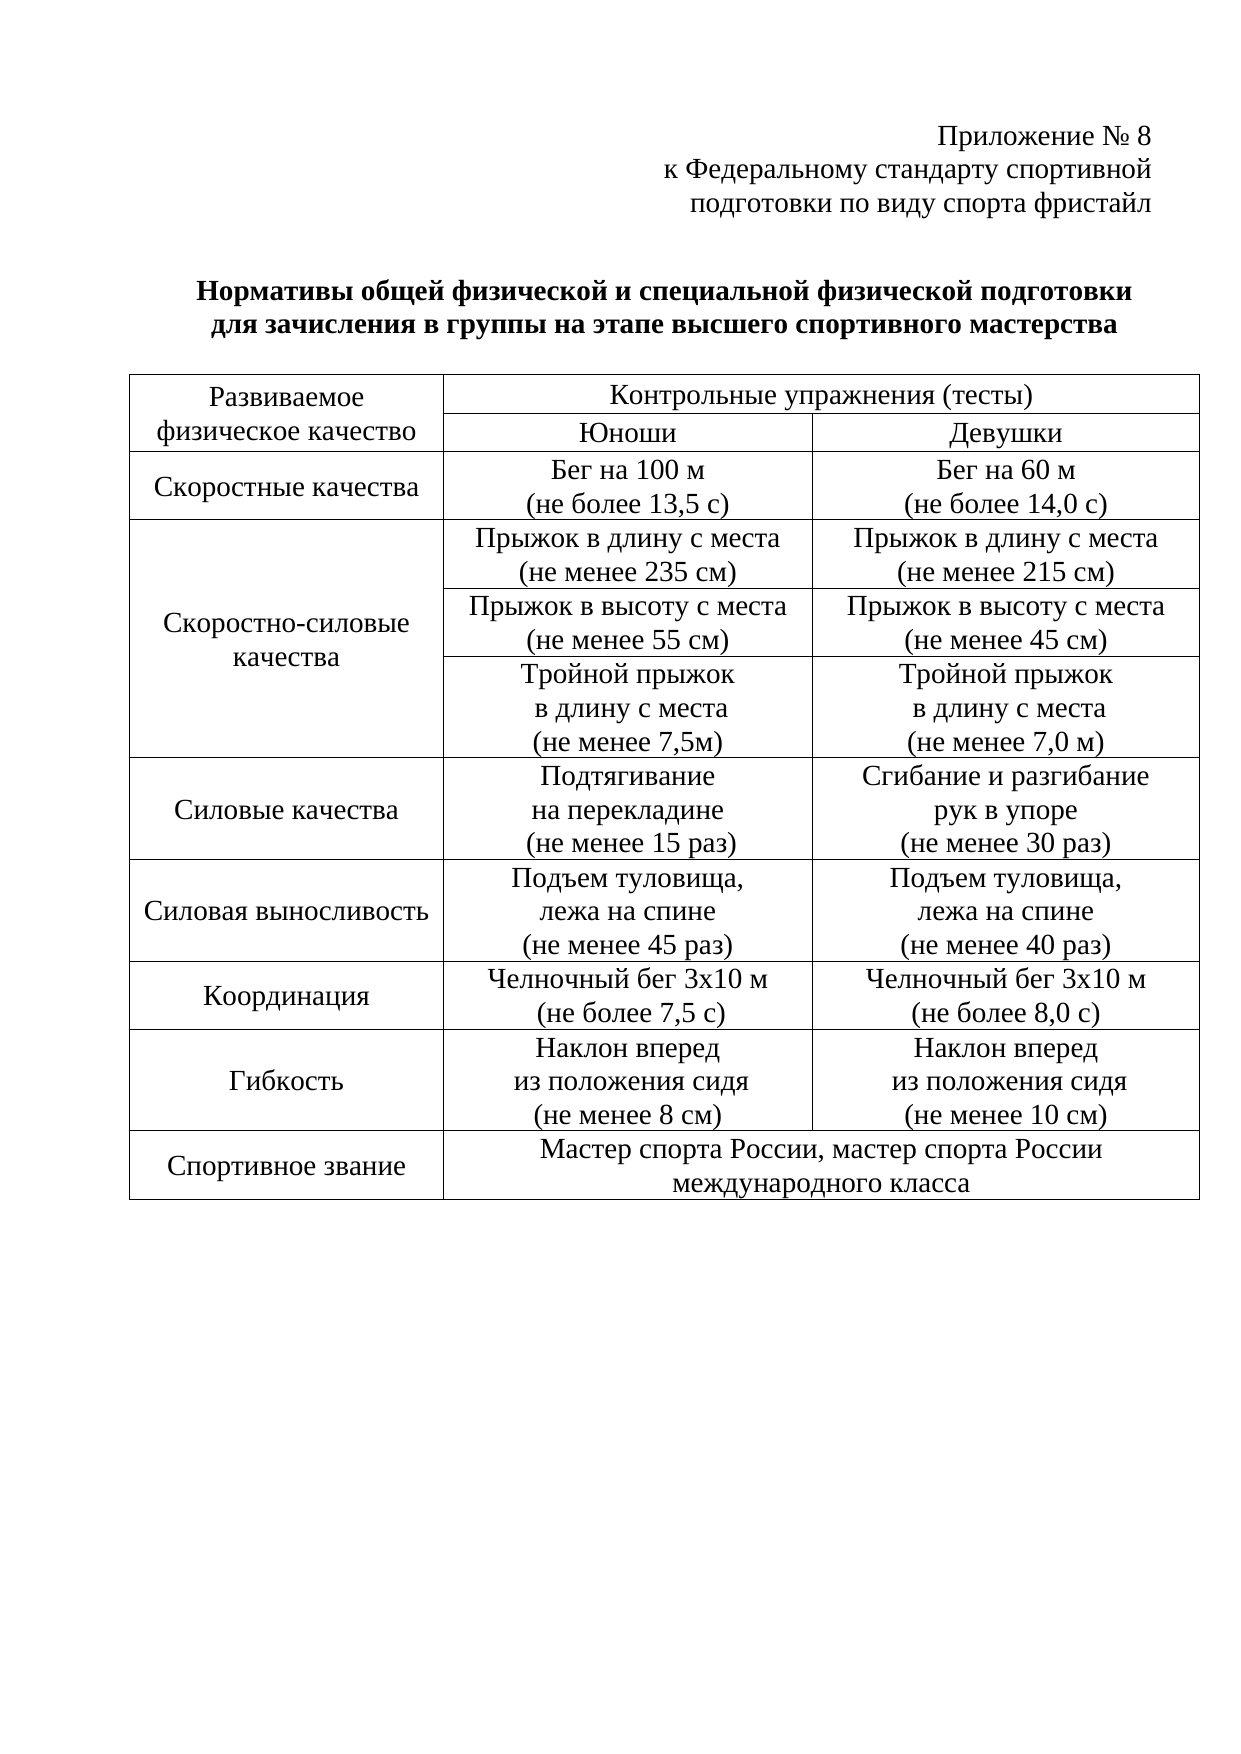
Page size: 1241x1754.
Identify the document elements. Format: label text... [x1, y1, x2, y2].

table_cell Скоростные качества [130, 452, 443, 519]
table_cell Бег на 100 м (не более 13,5 с) [444, 452, 812, 519]
table_header Контрольные упражнения (тесты) [444, 375, 1199, 412]
table_cell Координация [130, 962, 443, 1029]
table_cell Тройной прыжок в длину с места (не менее 7,5м) [444, 657, 812, 757]
table_cell Скоростно-силовые качества [130, 520, 443, 757]
table_cell Тройной прыжок в длину с места (не менее 7,0 м) [813, 657, 1199, 757]
table_cell Подъем туловища, лежа на спине (не менее 40 раз) [813, 860, 1199, 961]
table_cell Прыжок в длину с места (не менее 215 см) [813, 520, 1199, 587]
text к Федеральному стандарту спортивной [177, 152, 1152, 185]
table_cell Девушки [813, 414, 1199, 451]
table_cell Бег на 60 м (не более 14,0 с) [813, 452, 1199, 519]
table_cell Силовая выносливость [130, 860, 443, 961]
table_cell Подъем туловища, лежа на спине (не менее 45 раз) [444, 860, 812, 961]
table_header Развиваемое физическое качество [130, 375, 443, 451]
table_cell Прыжок в высоту с места (не менее 45 см) [813, 589, 1199, 656]
table_cell Силовые качества [130, 758, 443, 859]
table_cell Юноши [444, 414, 812, 451]
text Нормативы общей физической и специальной физической подготовки для зачисления в группы на этапе высшего спортивного мастерства [177, 273, 1152, 340]
table_cell Прыжок в высоту с места (не менее 55 см) [444, 589, 812, 656]
table_cell Челночный бег 3х10 м (не более 7,5 с) [444, 962, 812, 1029]
text подготовки по виду спорта фристайл [177, 185, 1152, 219]
table_cell Сгибание и разгибание рук в упоре (не менее 30 раз) [813, 758, 1199, 859]
table_cell Челночный бег 3х10 м (не более 8,0 с) [813, 962, 1199, 1029]
table_cell Наклон вперед из положения сидя (не менее 8 см) [444, 1030, 812, 1130]
text Приложение № 8 [177, 118, 1152, 152]
table_cell Наклон вперед из положения сидя (не менее 10 см) [813, 1030, 1199, 1130]
table_cell Спортивное звание [130, 1131, 443, 1198]
table_cell Прыжок в длину с места (не менее 235 см) [444, 520, 812, 587]
table_cell Мастер спорта России, мастер спорта России международного класса [444, 1131, 1199, 1198]
table_cell Гибкость [130, 1030, 443, 1130]
table_cell Подтягивание на перекладине (не менее 15 раз) [444, 758, 812, 859]
